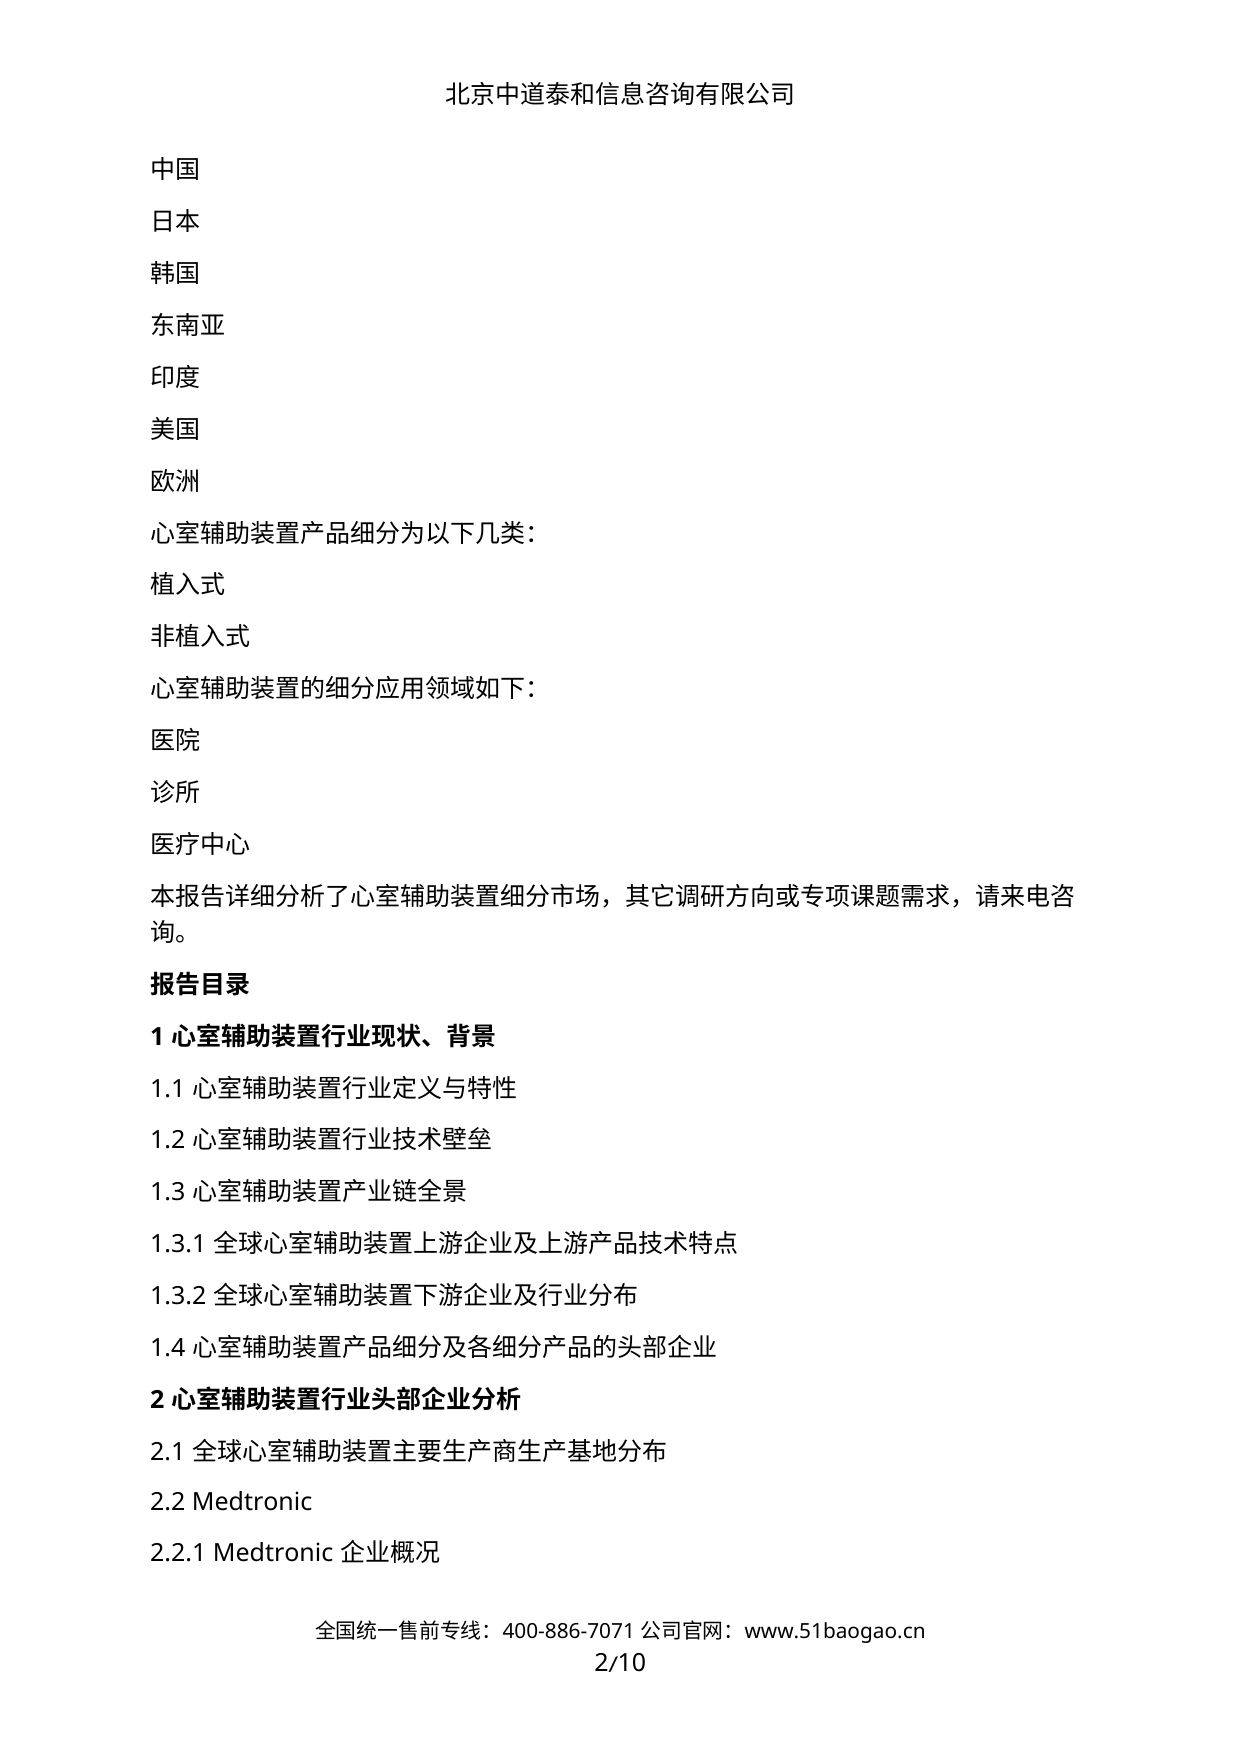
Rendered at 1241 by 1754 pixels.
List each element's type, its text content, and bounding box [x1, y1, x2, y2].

text 1.3 心室辅助装置产业链全景 [150, 1172, 1090, 1208]
text 1 心室辅助装置行业现状、背景 [150, 1016, 1090, 1052]
text 植入式 [150, 565, 1090, 601]
text 心室辅助装置的细分应用领域如下： [150, 669, 1090, 705]
text 诊所 [150, 772, 1090, 809]
text 1.4 心室辅助装置产品细分及各细分产品的头部企业 [150, 1327, 1090, 1364]
text 2.2 Medtronic [150, 1483, 1090, 1517]
text 韩国 [150, 254, 1090, 290]
text 中国 [150, 150, 1090, 186]
text 东南亚 [150, 306, 1090, 342]
text 日本 [150, 202, 1090, 238]
text 印度 [150, 357, 1090, 394]
text 2.2.1 Medtronic 企业概况 [150, 1533, 1090, 1569]
text 本报告详细分析了心室辅助装置细分市场，其它调研方向或专项课题需求，请来电咨询。 [150, 876, 1090, 949]
text 心室辅助装置产品细分为以下几类： [150, 513, 1090, 549]
text 报告目录 [150, 964, 1090, 1001]
text 非植入式 [150, 617, 1090, 653]
text 2 心室辅助装置行业头部企业分析 [150, 1379, 1090, 1416]
text 2.1 全球心室辅助装置主要生产商生产基地分布 [150, 1431, 1090, 1467]
text 1.2 心室辅助装置行业技术壁垒 [150, 1120, 1090, 1156]
text 1.3.1 全球心室辅助装置上游企业及上游产品技术特点 [150, 1224, 1090, 1260]
text 欧洲 [150, 461, 1090, 497]
text 1.1 心室辅助装置行业定义与特性 [150, 1068, 1090, 1104]
text 美国 [150, 409, 1090, 446]
text 医疗中心 [150, 824, 1090, 861]
text 医院 [150, 721, 1090, 757]
text 1.3.2 全球心室辅助装置下游企业及行业分布 [150, 1276, 1090, 1312]
